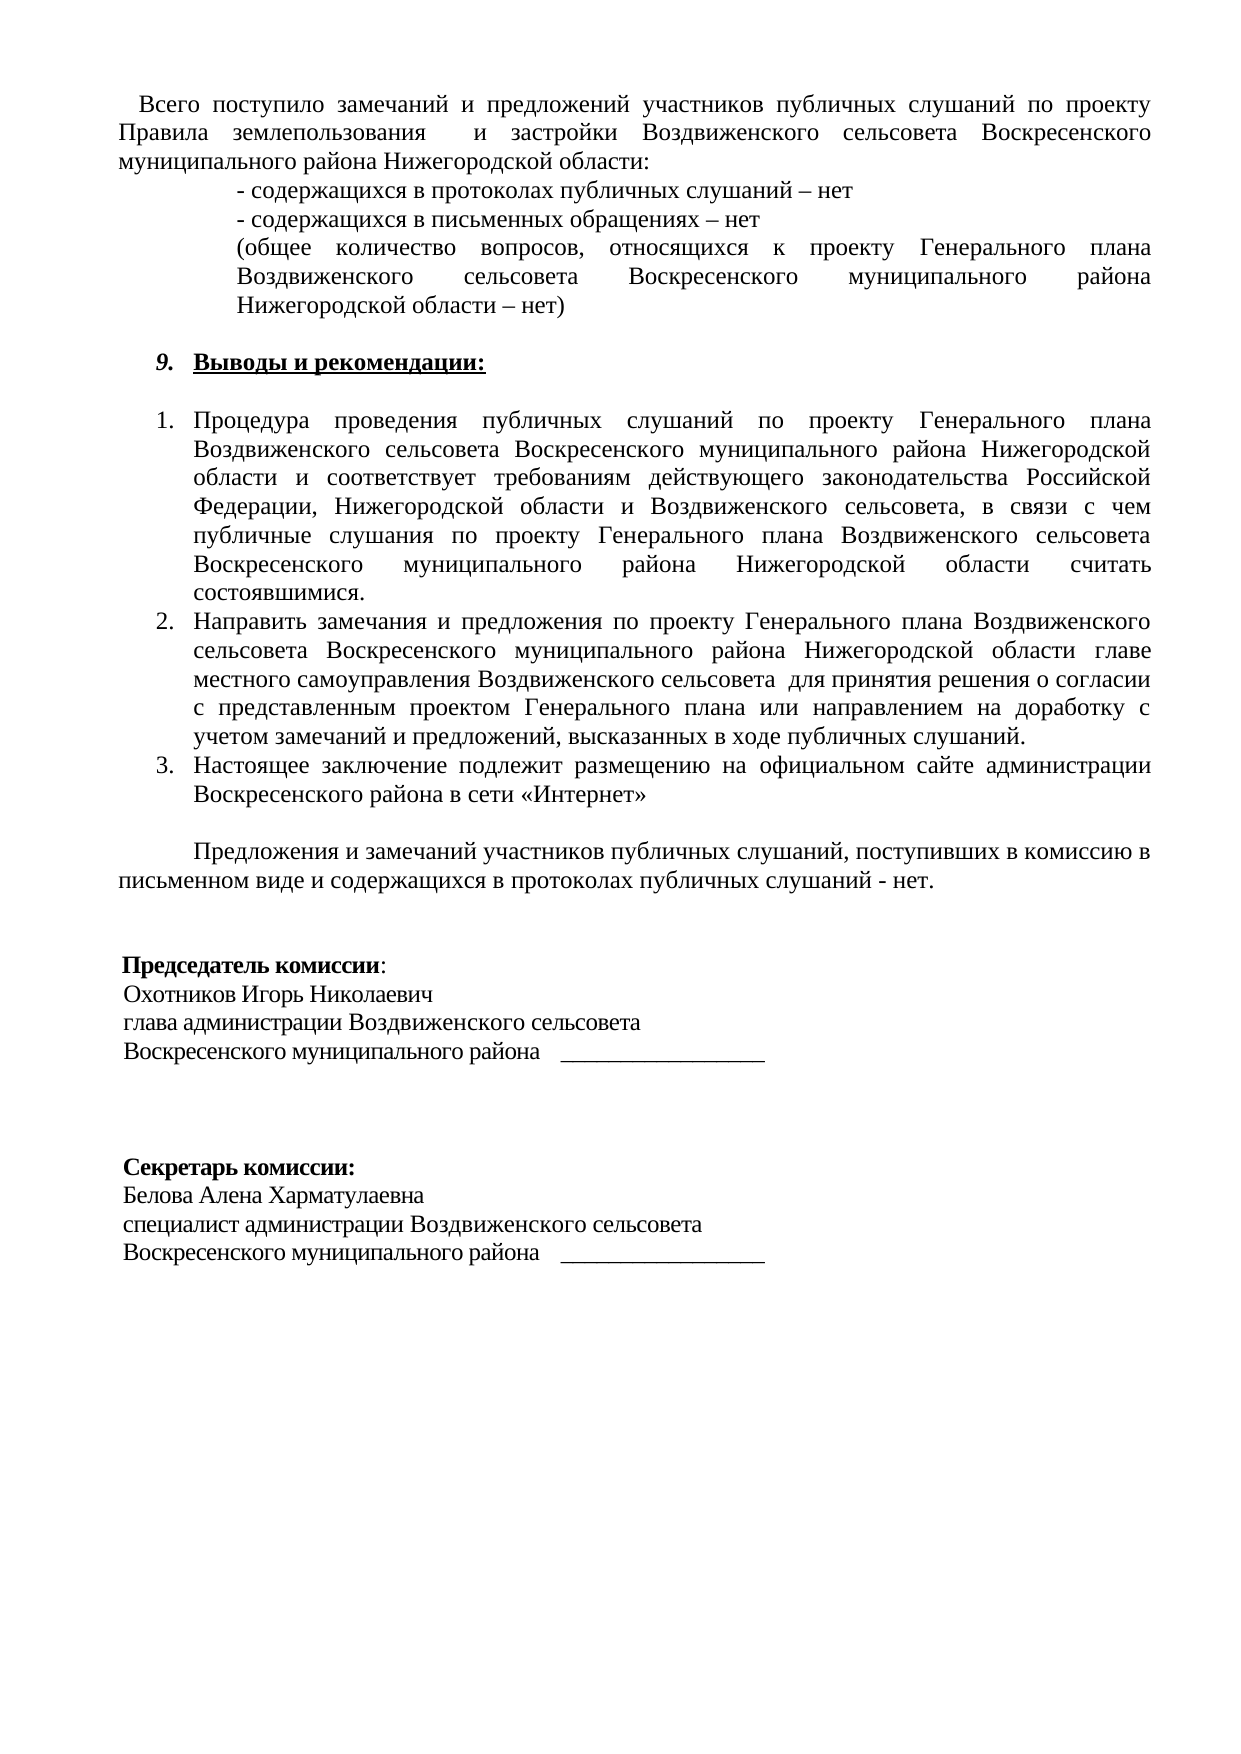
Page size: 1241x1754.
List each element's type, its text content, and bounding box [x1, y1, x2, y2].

text (общее количество вопросов, относящихся к проекту Генерального плана Воздвиженского сельсовета Воскресенского муниципального района Нижегородской области – нет) [236, 232, 1152, 319]
text Белова Алена Харматулаевна [123, 1181, 1152, 1209]
list Выводы и рекомендации: [156, 347, 1152, 376]
text - содержащихся в письменных обращениях – нет [236, 204, 1152, 232]
text Воскресенского муниципального района _________________ [123, 1036, 1152, 1065]
text Воскресенского муниципального района _________________ [123, 1238, 1152, 1266]
list Направить замечания и предложения по проекту Генерального плана Воздвиженского сельсовета Воскресенского муниципального района Нижегородской области главе местного самоуправления Воздвиженского сельсовета для принятия решения о согласии с представленным проектом Генерального плана или направлением на доработку с учетом замечаний и предложений, высказанных в ходе публичных слушаний. [156, 606, 1152, 750]
text глава администрации Воздвиженского сельсовета [123, 1008, 1152, 1036]
text специалист администрации Воздвиженского сельсовета [123, 1209, 1152, 1238]
text Всего поступило замечаний и предложений участников публичных слушаний по проекту Правила землепользования и застройки Воздвиженского сельсовета Воскресенского муниципального района Нижегородской области: [118, 89, 1152, 175]
text Председатель комиссии: [122, 951, 1152, 979]
list Процедура проведения публичных слушаний по проекту Генерального плана Воздвиженского сельсовета Воскресенского муниципального района Нижегородской области и соответствует требованиям действующего законодательства Российской Федерации, Нижегородской области и Воздвиженского сельсовета, в связи с чем публичные слушания по проекту Генерального плана Воздвиженского сельсовета Воскресенского муниципального района Нижегородской области считать состоявшимися. [156, 405, 1152, 606]
text - содержащихся в протоколах публичных слушаний – нет [236, 175, 1152, 204]
text Охотников Игорь Николаевич [123, 979, 1152, 1008]
list Настоящее заключение подлежит размещению на официальном сайте администрации Воскресенского района в сети «Интернет» [156, 750, 1152, 807]
text Секретарь комиссии: [123, 1152, 1152, 1181]
text Предложения и замечаний участников публичных слушаний, поступивших в комиссию в письменном виде и содержащихся в протоколах публичных слушаний - нет. [118, 836, 1152, 894]
